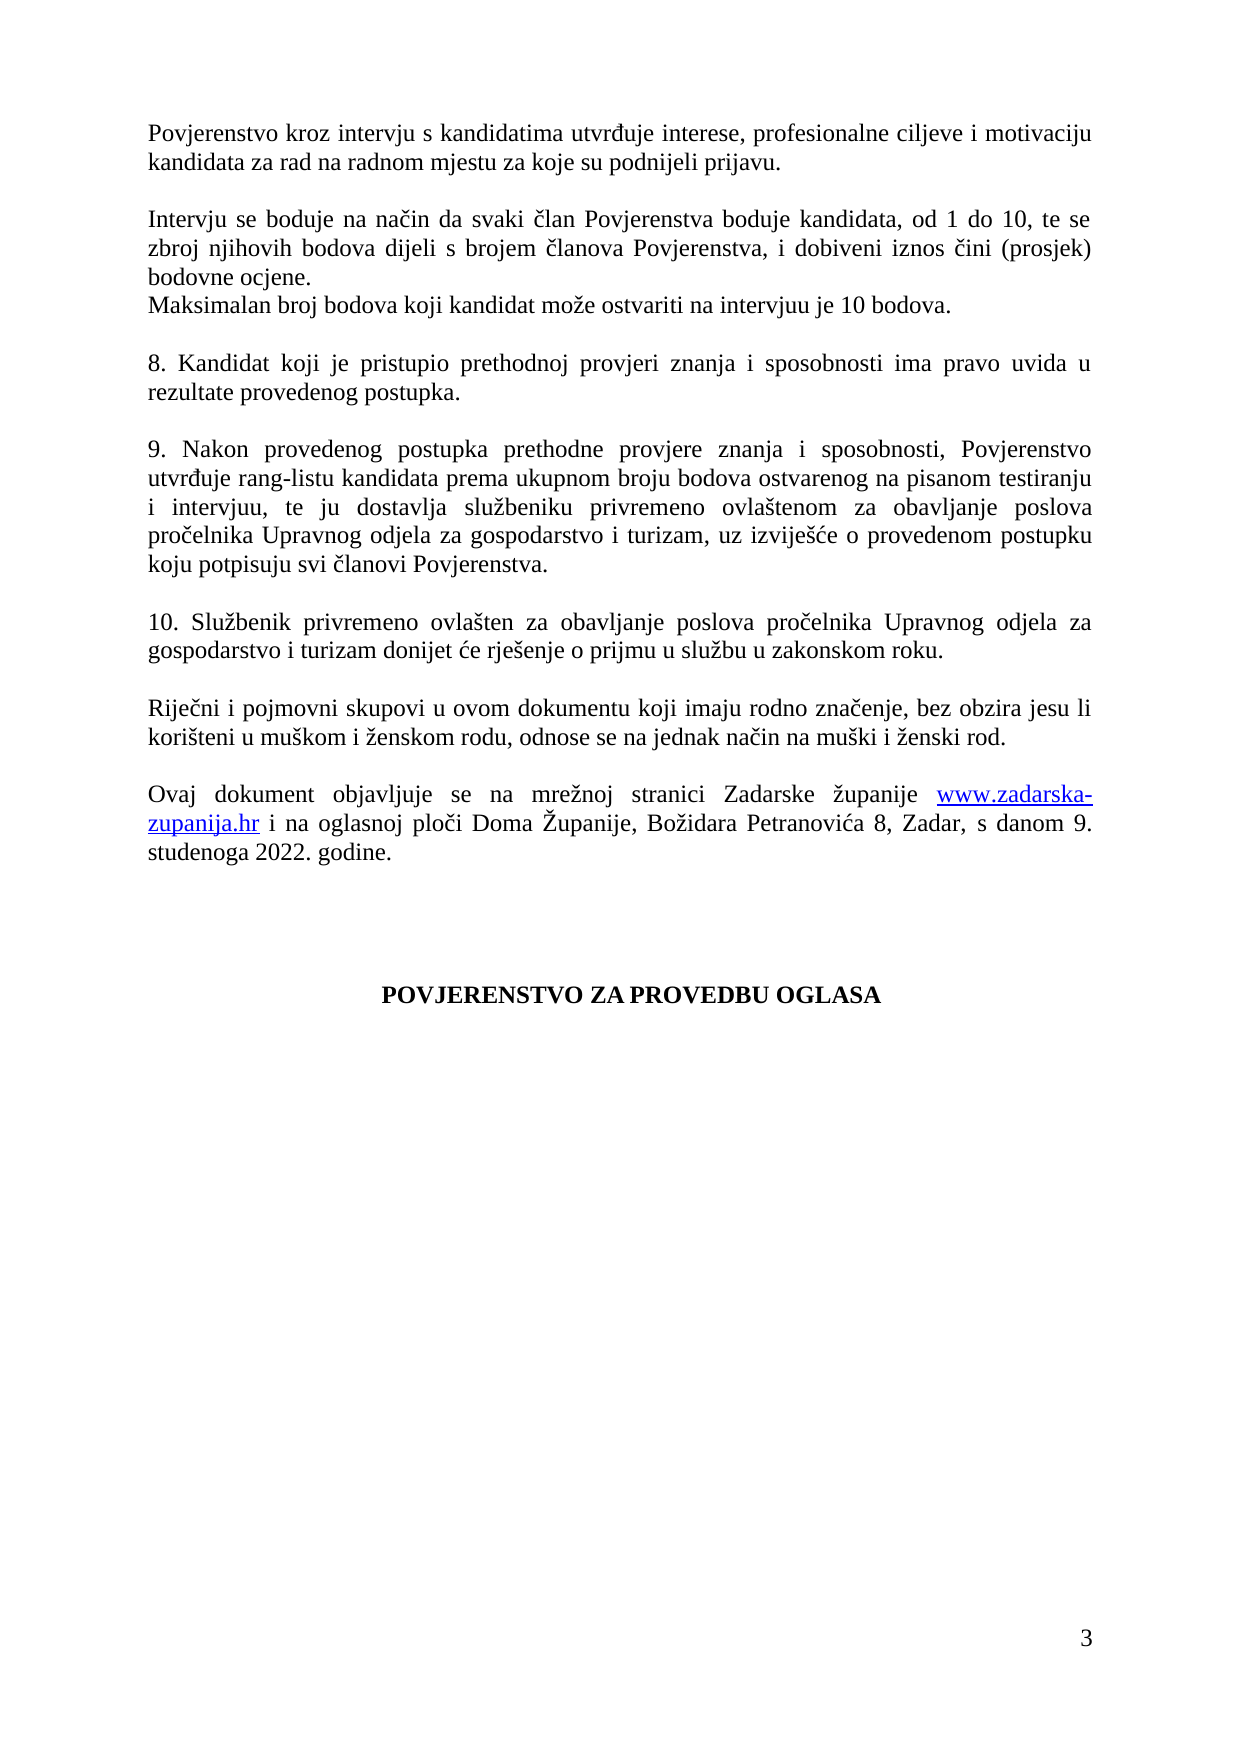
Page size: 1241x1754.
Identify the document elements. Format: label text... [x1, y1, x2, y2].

text 9. Nakon provedenog postupka prethodne provjere znanja i sposobnosti, Povjerenstvo utvrđuje rang-listu kandidata prema ukupnom broju bodova ostvarenog na pisanom testiranju i intervjuu, te ju dostavlja službeniku privremeno ovlaštenom za obavljanje poslova pročelnika Upravnog odjela za gospodarstvo i turizam, uz izviješće o provedenom postupku koju potpisuju svi članovi Povjerenstva. [148, 434, 1093, 578]
text Maksimalan broj bodova koji kandidat može ostvariti na intervjuu je 10 bodova. [148, 291, 1093, 319]
text POVJERENSTVO ZA PROVEDBU OGLASA [148, 981, 1093, 1009]
text 8. Kandidat koji je pristupio prethodnoj provjeri znanja i sposobnosti ima pravo uvida u rezultate provedenog postupka. [148, 348, 1093, 406]
text Intervju se boduje na način da svaki član Povjerenstva boduje kandidata, od 1 do 10, te se zbroj njihovih bodova dijeli s brojem članova Povjerenstva, i dobiveni iznos čini (prosjek) bodovne ocjene. [148, 204, 1093, 291]
text Riječni i pojmovni skupovi u ovom dokumentu koji imaju rodno značenje, bez obzira jesu li korišteni u muškom i ženskom rodu, odnose se na jednak način na muški i ženski rod. [148, 693, 1093, 751]
text Ovaj dokument objavljuje se na mrežnoj stranici Zadarske županije www.zadarska-zupanija.hr i na oglasnoj ploči Doma Županije, Božidara Petranovića 8, Zadar, s danom 9. studenoga 2022. godine. [148, 779, 1093, 866]
text Povjerenstvo kroz intervju s kandidatima utvrđuje interese, profesionalne ciljeve i motivaciju kandidata za rad na radnom mjestu za koje su podnijeli prijavu. [148, 118, 1093, 176]
text 10. Službenik privremeno ovlašten za obavljanje poslova pročelnika Upravnog odjela za gospodarstvo i turizam donijet će rješenje o prijmu u službu u zakonskom roku. [148, 607, 1093, 664]
